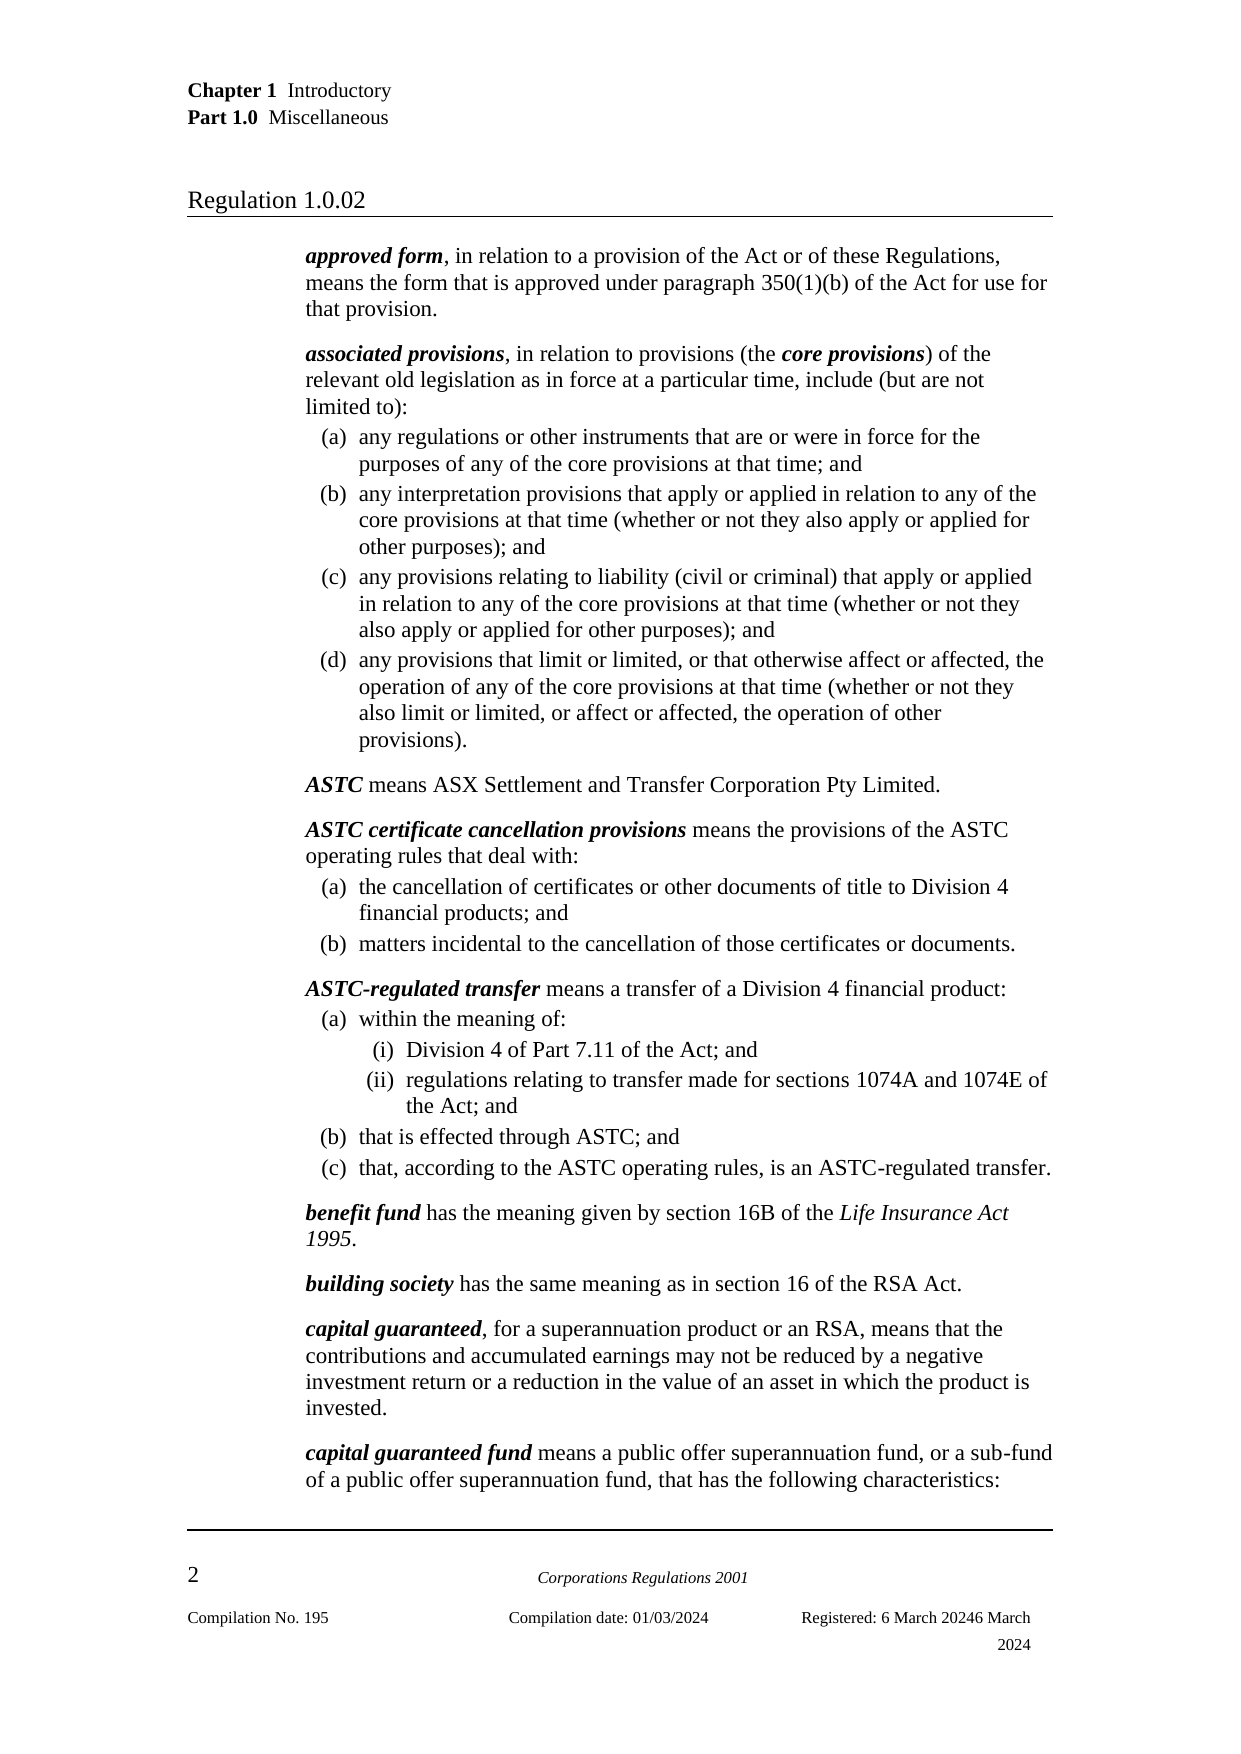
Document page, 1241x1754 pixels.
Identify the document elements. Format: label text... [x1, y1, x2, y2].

text (b) that is effected through ASTC; and [187, 1123, 1053, 1149]
text (c) that, according to the ASTC operating rules, is an ASTC-regulated transfer. [187, 1154, 1053, 1180]
text (ii) regulations relating to transfer made for sections 1074A and 1074E of the Act; and [187, 1066, 1053, 1119]
text (b) any interpretation provisions that apply or applied in relation to any of the core provisions at that time (whether or not they also apply or applied for other purposes); and [187, 480, 1053, 559]
text capital guaranteed, for a superannuation product or an RSA, means that the contributions and accumulated earnings may not be reduced by a negative investment return or a reduction in the value of an asset in which the product is invested. [305, 1315, 1053, 1421]
text (i) Division 4 of Part 7.11 of the Act; and [187, 1036, 1053, 1062]
text (a) the cancellation of certificates or other documents of title to Division 4 financial products; and [187, 873, 1053, 925]
text (b) matters incidental to the cancellation of those certificates or documents. [187, 929, 1053, 956]
text (c) any provisions relating to liability (civil or criminal) that apply or applied in relation to any of the core provisions at that time (whether or not they also apply or applied for other purposes); and [187, 563, 1053, 642]
text (a) within the meaning of: [187, 1005, 1053, 1032]
text (a) any regulations or other instruments that are or were in force for the purposes of any of the core provisions at that time; and [187, 423, 1053, 476]
text (d) any provisions that limit or limited, or that otherwise affect or affected, the operation of any of the core provisions at that time (whether or not they also limit or limited, or affect or affected, the operation of other provisions). [187, 647, 1053, 752]
text building society has the same meaning as in section 16 of the RSA Act. [305, 1270, 1053, 1297]
text capital guaranteed fund means a public offer superannuation fund, or a sub-fund of a public offer superannuation fund, that has the following characteristics: [305, 1439, 1053, 1492]
text ASTC-regulated transfer means a transfer of a Division 4 financial product: [305, 975, 1053, 1001]
text approved form, in relation to a provision of the Act or of these Regulations, means the form that is approved under paragraph 350(1)(b) of the Act for use for that provision. [305, 242, 1053, 321]
text ASTC certificate cancellation provisions means the provisions of the ASTC operating rules that deal with: [305, 816, 1053, 868]
text benefit fund has the meaning given by section 16B of the Life Insurance Act 1995. [305, 1199, 1053, 1251]
text ASTC means ASX Settlement and Transfer Corporation Pty Limited. [305, 771, 1053, 797]
text associated provisions, in relation to provisions (the core provisions) of the relevant old legislation as in force at a particular time, include (but are not limited to): [305, 340, 1053, 419]
